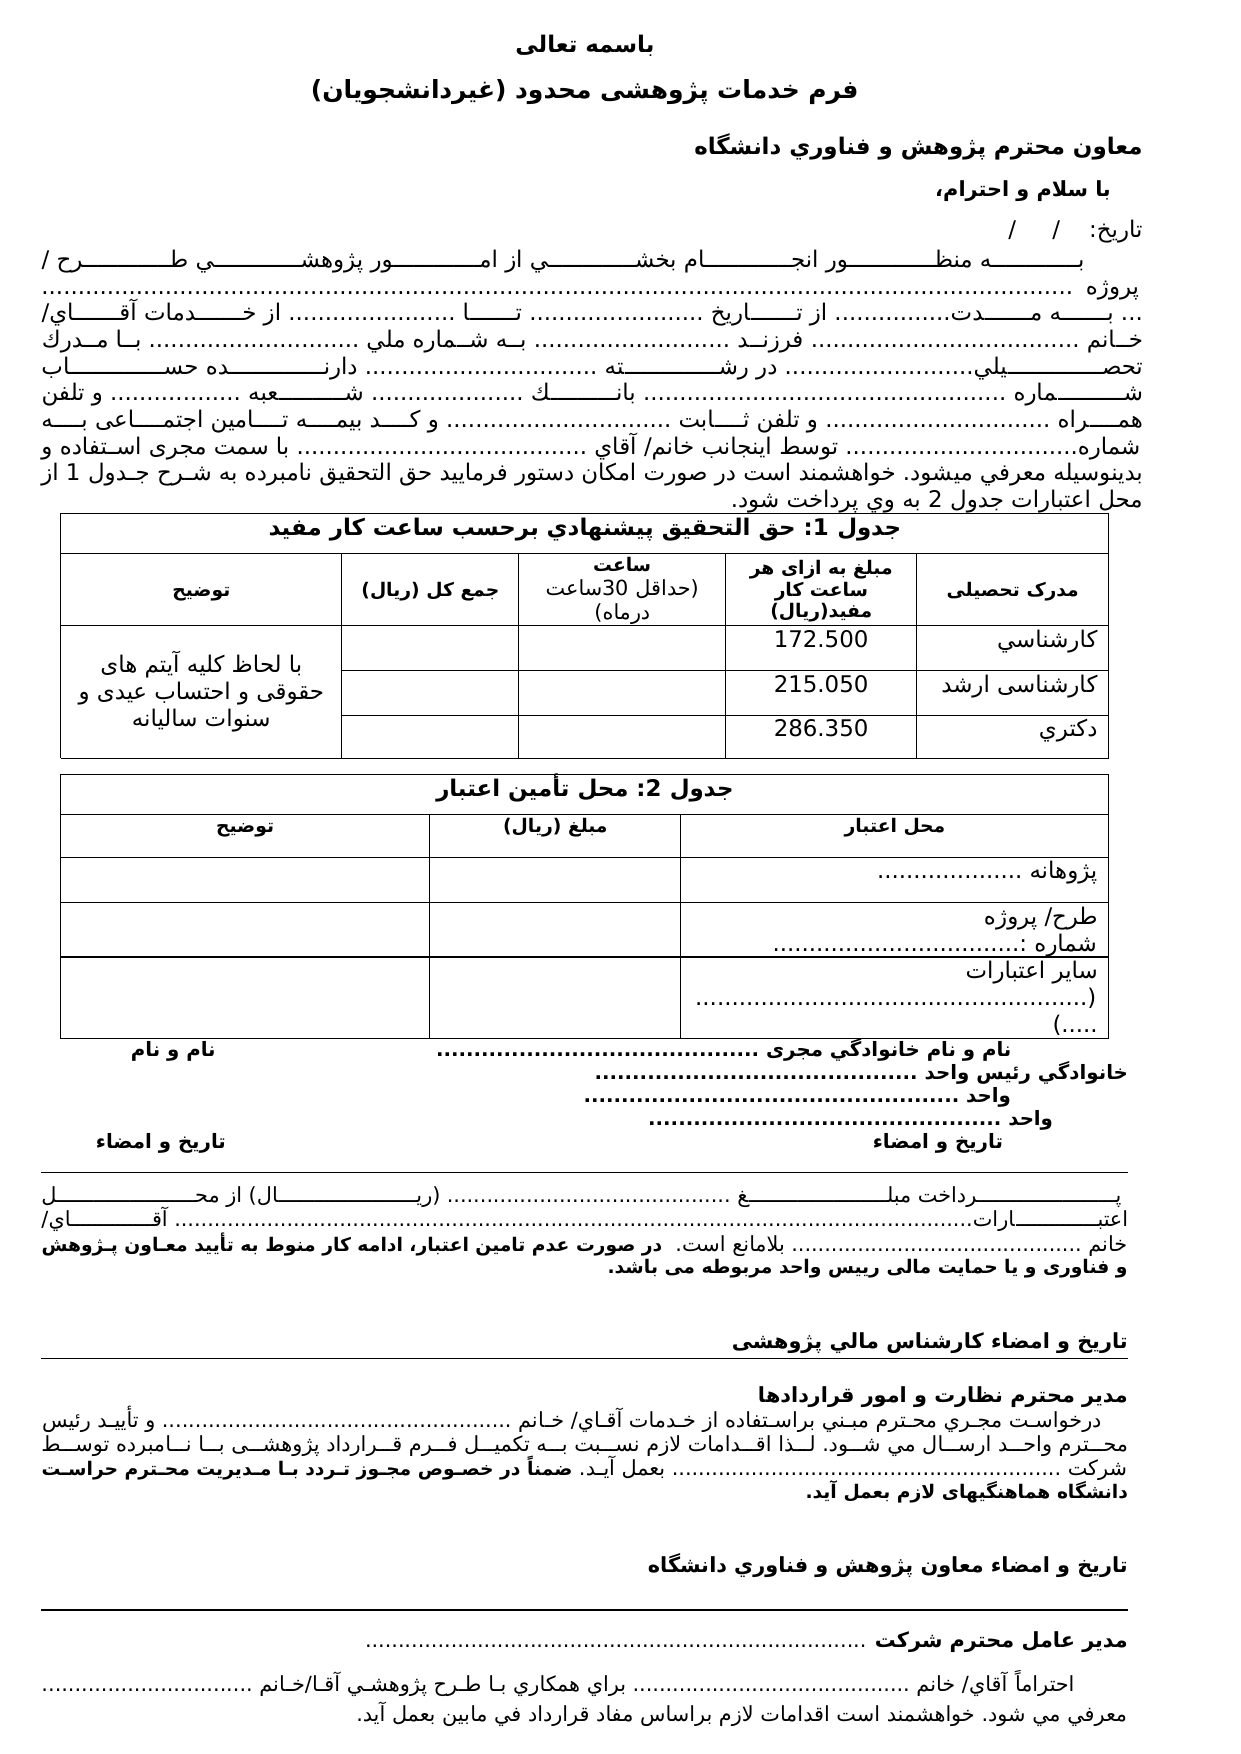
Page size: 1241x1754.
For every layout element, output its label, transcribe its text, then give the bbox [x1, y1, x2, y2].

text با سلام و احترام، تاریخ: / / [41, 163, 1143, 246]
table_cell 286.350 [726, 716, 916, 758]
text مدير محترم نظارت و امور قراردادها [41, 1383, 1128, 1408]
text نام و نام خانوادگي مجری ........................................... نام و نام خانوادگي رئیس واحد ........................................... [41, 1038, 1128, 1084]
table_cell جمع کل (ريال) [342, 554, 518, 625]
table_cell [342, 626, 518, 670]
text درخواست مجري محترم مبني براستفاده از خدمات آقاي/ خانم ..................................................... و تأييد رئیس محترم واحد ارسال مي شود. لذا اقدامات لازم نسبت به تكميل فرم قرارداد پژوهشی با نامبرده توسط شركت ........................................................... بعمل آيد. ضمناً در خصوص مجوز تردد با مدیریت محترم حراست دانشگاه هماهنگیهای لازم بعمل آید. [41, 1408, 1128, 1502]
table_cell 215.050 [726, 671, 916, 714]
table_cell كارشناسي [917, 626, 1108, 670]
table_cell [430, 958, 680, 1037]
table_cell ساعت (حداقل 30ساعت درماه) [519, 554, 725, 625]
table_cell طرح/ پروژه شماره :.................................. [681, 903, 1108, 956]
table_cell 172.500 [726, 626, 916, 670]
table_header جدول 1: حق التحقيق پيشنهادي برحسب ساعت كار مفيد [61, 514, 1108, 553]
table_cell [430, 903, 680, 956]
table_cell محل اعتبار [681, 815, 1108, 857]
table_cell [519, 671, 725, 714]
table_cell [430, 858, 680, 902]
text معاون محترم پژوهش و فناوري دانشگاه [41, 121, 1143, 163]
table_cell مبلغ (ریال) [430, 815, 680, 857]
table_header جدول 2: محل تأمین اعتبار [61, 775, 1108, 814]
table_cell کارشناسی ارشد [917, 671, 1108, 714]
text به منظور انجام بخشي از امور پژوهشي طرح / پروژه ................................................................................................................................................. به مدت................ از تاریخ ........................ تا ....................... از خدمات آقاي/ خانم ..................................... فرزند ........................... به شماره ملي ............................. با مدرك تحصيلي.......................... در رشته ................................ دارنده حساب شماره .................................................. بانك ..................... شعبه .................. و تلفن همراه ............................... و تلفن ثابت ............................... و كد بیمه تامین اجتماعی به شماره................................ توسط اينجانب خانم/ آقاي ........................................ با سمت مجری استفاده و بدینوسیله معرفي ميشود. خواهشمند است در صورت امكان دستور فرماييد حق التحقيق نامبرده به شرح جدول 1 از محل اعتبارات جدول 2 به وي پرداخت شود. [41, 246, 1143, 513]
table_cell توضیح [61, 554, 341, 625]
text تاريخ و امضاء معاون پژوهش و فناوري دانشگاه [41, 1525, 1128, 1578]
table_cell [342, 716, 518, 758]
table_cell [519, 626, 725, 670]
text پرداخت مبلغ ........................................... (ریال) از محل اعتبارات......................................................................................................................... آقاي/ خانم ............................................ بلامانع است. در صورت عدم تامین اعتبار، ادامه کار منوط به تأیید معاون پژوهش و فناوری و یا حمایت مالی رییس واحد مربوطه می باشد. [41, 1183, 1128, 1278]
text تاريخ و امضاء كارشناس مالي پژوهشی [41, 1301, 1128, 1353]
table_cell [61, 958, 429, 1037]
table_cell [61, 858, 429, 902]
table_cell [519, 716, 725, 758]
table_cell مبلغ به ازای هر ساعت کار مفید(ریال) [726, 554, 916, 625]
table_cell [61, 903, 429, 956]
table_cell پژوهانه .................... [681, 858, 1108, 902]
text باسمه تعالی [41, 29, 1128, 59]
table_cell توضیح [61, 815, 429, 857]
text مدير عامل محترم شركت ............................................................................ [41, 1628, 1128, 1652]
table_cell با لحاظ کلیه آیتم های حقوقی و احتساب عیدی و سنوات سالیانه [61, 626, 341, 758]
text تاریخ و امضاء تاریخ و امضاء [41, 1131, 1128, 1153]
table_cell [342, 671, 518, 714]
table_cell سایر اعتبارات (...........................................................) [681, 958, 1108, 1037]
table_cell دكتري [917, 716, 1108, 758]
text احتراماً آقاي/ خانم .......................................... براي همكاري با طرح پژوهشي آقا/خانم ................................ معرفي مي شود. خواهشمند است اقدامات لازم براساس مفاد قرارداد في مابين بعمل آيد. [41, 1668, 1128, 1727]
text واحد .................................................. واحد ............................................... [41, 1084, 1128, 1131]
text فرم خدمات پژوهشی محدود (غیردانشجویان) [41, 75, 1128, 104]
table_cell مدرک تحصیلی [917, 554, 1108, 625]
